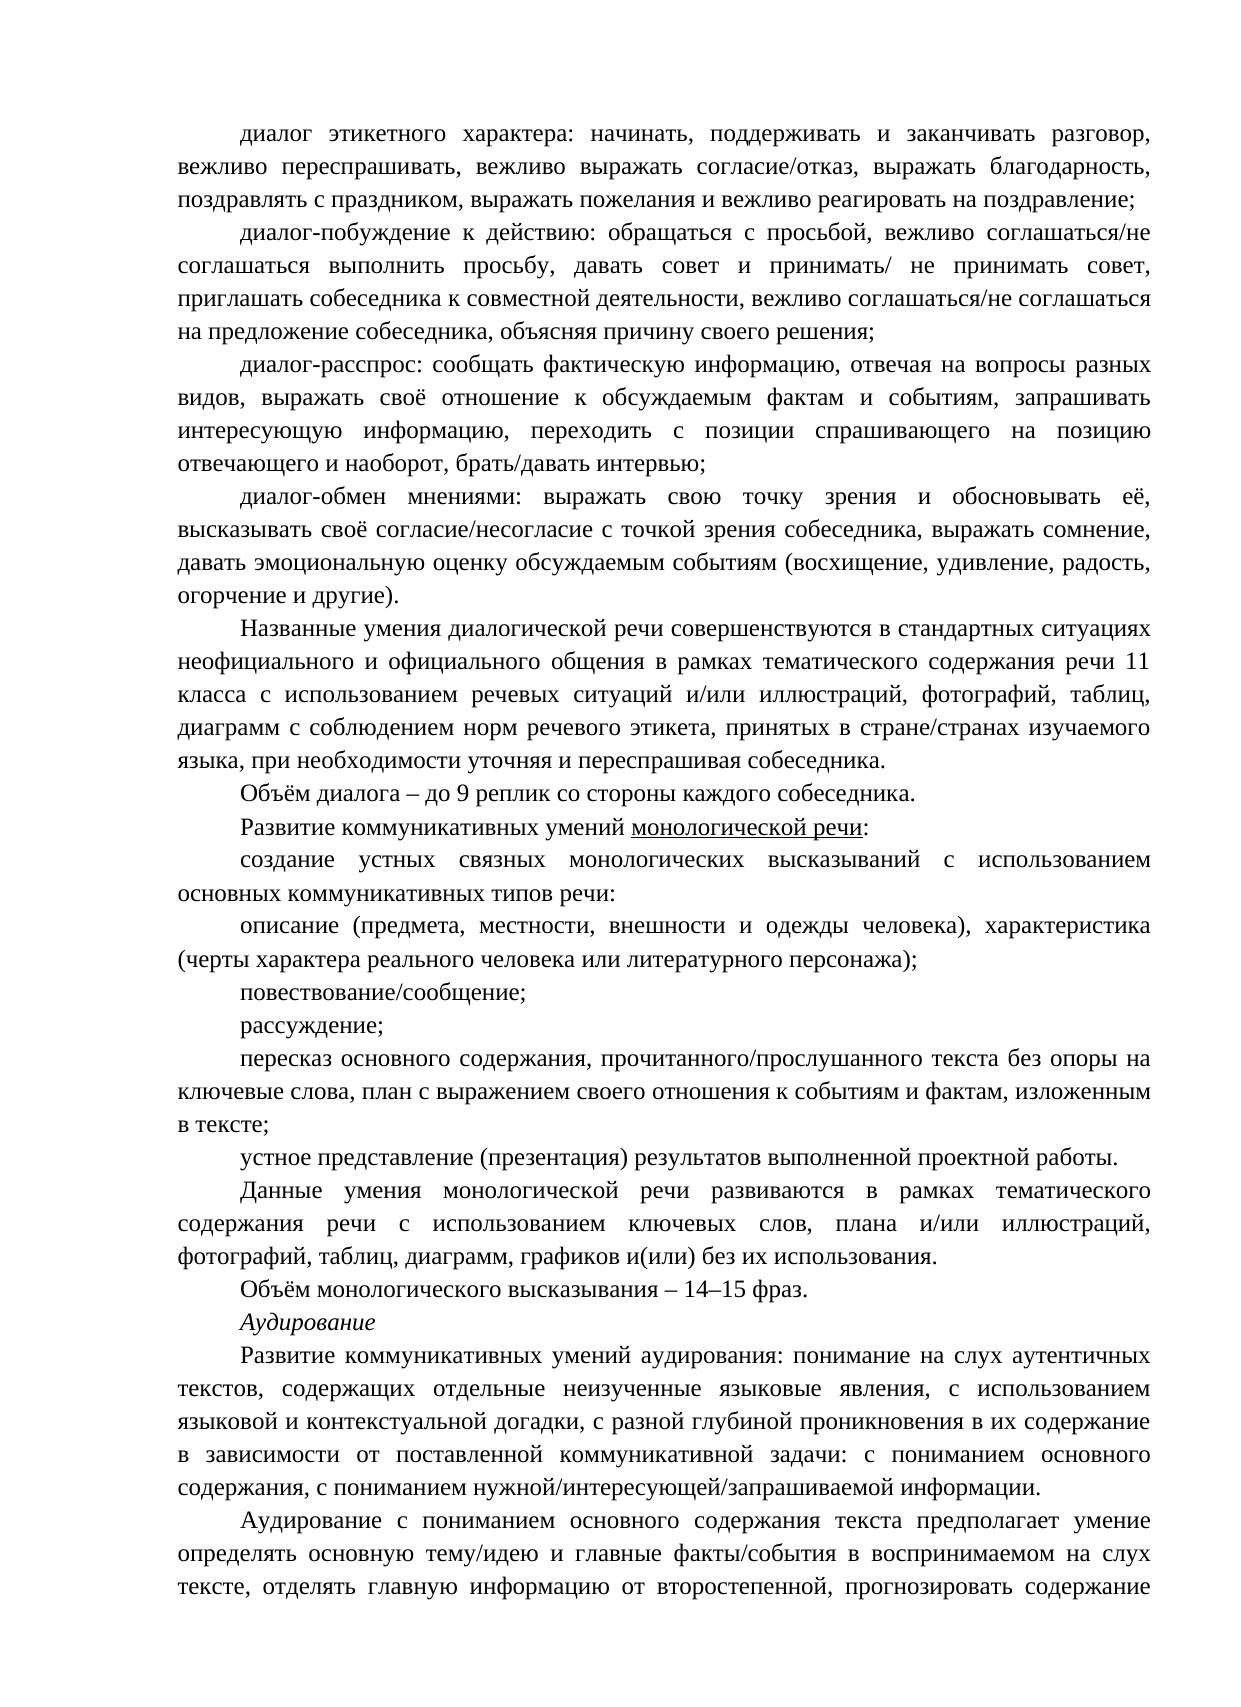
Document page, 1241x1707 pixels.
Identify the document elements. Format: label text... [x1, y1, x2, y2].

text Объём монологического высказывания – 14–15 фраз. [177, 1274, 1152, 1303]
text диалог-обмен мнениями: выражать свою точку зрения и обосновывать её, высказывать своё согласие/несогласие с точкой зрения собеседника, выражать сомнение, давать эмоциональную оценку обсуждаемым событиям (восхищение, удивление, радость, огорчение и другие). [177, 481, 1152, 609]
text Названные умения диалогической речи совершенствуются в стандартных ситуациях неофициального и официального общения в рамках тематического содержания речи 11 класса с использованием речевых ситуаций и/или иллюстраций, фотографий, таблиц, диаграмм с соблюдением норм речевого этикета, принятых в стране/странах изучаемого языка, при необходимости уточняя и переспрашивая собеседника. [177, 613, 1152, 774]
text диалог-побуждение к действию: обращаться с просьбой, вежливо соглашаться/не соглашаться выполнить просьбу, давать совет и принимать/ не принимать совет, приглашать собеседника к совместной деятельности, вежливо соглашаться/не соглашаться на предложение собеседника, объясняя причину своего решения; [177, 217, 1152, 345]
text Объём диалога – до 9 реплик со стороны каждого собеседника. [177, 778, 1152, 807]
text Аудирование [177, 1307, 1152, 1336]
text рассуждение; [177, 1010, 1152, 1038]
text Развитие коммуникативных умений монологической речи: [177, 812, 1152, 840]
text устное представление (презентация) результатов выполненной проектной работы. [177, 1142, 1152, 1171]
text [177, 1505, 1152, 1600]
text Развитие коммуникативных умений аудирования: понимание на слух аутентичных текстов, содержащих отдельные неизученные языковые явления, с использованием языковой и контекстуальной догадки, с разной глубиной проникновения в их содержание в зависимости от поставленной коммуникативной задачи: с пониманием основного содержания, с пониманием нужной/интересующей/запрашиваемой информации. [177, 1340, 1152, 1501]
text описание (предмета, местности, внешности и одежды человека), характеристика (черты характера реального человека или литературного персонажа); [177, 911, 1152, 972]
text диалог-расспрос: сообщать фактическую информацию, отвечая на вопросы разных видов, выражать своё отношение к обсуждаемым фактам и событиям, запрашивать интересующую информацию, переходить с позиции спрашивающего на позицию отвечающего и наоборот, брать/давать интервью; [177, 349, 1152, 477]
text Данные умения монологической речи развиваются в рамках тематического содержания речи с использованием ключевых слов, плана и/или иллюстраций, фотографий, таблиц, диаграмм, графиков и(или) без их использования. [177, 1175, 1152, 1269]
text повествование/сообщение; [177, 977, 1152, 1005]
text создание устных связных монологических высказываний с использованием основных коммуникативных типов речи: [177, 844, 1152, 906]
text диалог этикетного характера: начинать, поддерживать и заканчивать разговор, вежливо переспрашивать, вежливо выражать согласие/отказ, выражать благодарность, поздравлять с праздником, выражать пожелания и вежливо реагировать на поздравление; [177, 118, 1152, 213]
text пересказ основного содержания, прочитанного/прослушанного текста без опоры на ключевые слова, план с выражением своего отношения к событиям и фактам, изложенным в тексте; [177, 1043, 1152, 1137]
